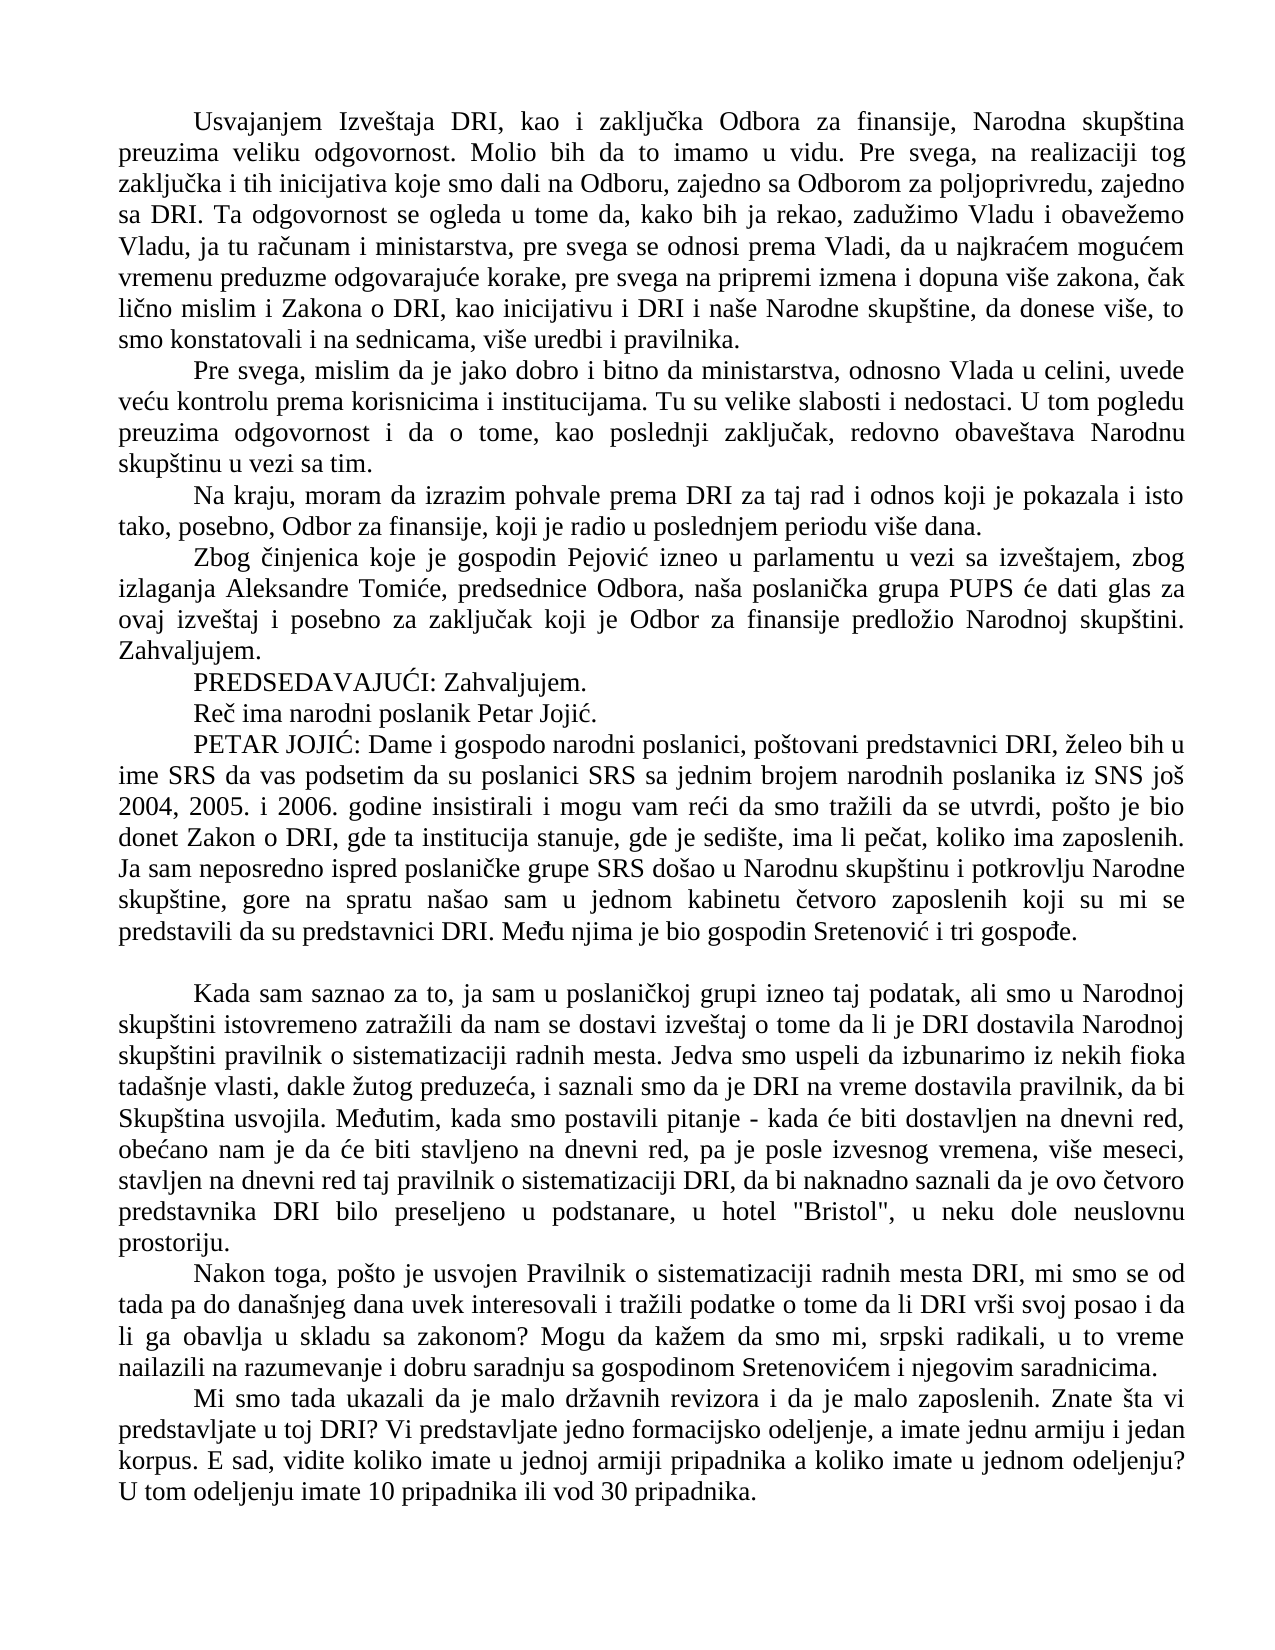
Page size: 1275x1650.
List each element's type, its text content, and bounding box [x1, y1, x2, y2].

text Usvajanjem Izveštaja DRI, kao i zaključka Odbora za finansije, Narodna skupština preuzima veliku odgovornost. Molio bih da to imamo u vidu. Pre svega, na realizaciji tog zaključka i tih inicijativa koje smo dali na Odboru, zajedno sa Odborom za poljoprivredu, zajedno sa DRI. Ta odgovornost se ogleda u tome da, kako bih ja rekao, zadužimo Vladu i obavežemo Vladu, ja tu računam i ministarstva, pre svega se odnosi prema Vladi, da u najkraćem mogućem vremenu preduzme odgovarajuće korake, pre svega na pripremi izmena i dopuna više zakona, čak lično mislim i Zakona o DRI, kao inicijativu i DRI i naše Narodne skupštine, da donese više, to smo konstatovali i na sednicama, više uredbi i pravilnika. [118, 105, 1186, 354]
text Reč ima narodni poslanik Petar Jojić. [118, 697, 1186, 728]
text Na kraju, moram da izrazim pohvale prema DRI za taj rad i odnos koji je pokazala i isto tako, posebno, Odbor za finansije, koji je radio u poslednjem periodu više dana. [118, 479, 1186, 541]
text Mi smo tada ukazali da je malo državnih revizora i da je malo zaposlenih. Znate šta vi predstavljate u toj DRI? Vi predstavljate jedno formacijsko odeljenje, a imate jednu armiju i jedan korpus. E sad, vidite koliko imate u jednoj armiji pripadnika a koliko imate u jednom odeljenju? U tom odeljenju imate 10 pripadnika ili vod 30 pripadnika. [118, 1382, 1186, 1507]
text Pre svega, mislim da je jako dobro i bitno da ministarstva, odnosno Vlada u celini, uvede veću kontrolu prema korisnicima i institucijama. Tu su velike slabosti i nedostaci. U tom pogledu preuzima odgovornost i da o tome, kao poslednji zaključak, redovno obaveštava Narodnu skupštinu u vezi sa tim. [118, 354, 1186, 479]
text Kada sam saznao za to, ja sam u poslaničkoj grupi izneo taj podatak, ali smo u Narodnoj skupštini istovremeno zatražili da nam se dostavi izveštaj o tome da li je DRI dostavila Narodnoj skupštini pravilnik o sistematizaciji radnih mesta. Jedva smo uspeli da izbunarimo iz nekih fioka tadašnje vlasti, dakle žutog preduzeća, i saznali smo da je DRI na vreme dostavila pravilnik, da bi Skupština usvojila. Međutim, kada smo postavili pitanje - kada će biti dostavljen na dnevni red, obećano nam je da će biti stavljeno na dnevni red, pa je posle izvesnog vremena, više meseci, stavljen na dnevni red taj pravilnik o sistematizaciji DRI, da bi naknadno saznali da je ovo četvoro predstavnika DRI bilo preseljeno u podstanare, u hotel "Bristol", u neku dole neuslovnu prostoriju. [118, 977, 1186, 1257]
text Nakon toga, pošto je usvojen Pravilnik o sistematizaciji radnih mesta DRI, mi smo se od tada pa do današnjeg dana uvek interesovali i tražili podatke o tome da li DRI vrši svoj posao i da li ga obavlja u skladu sa zakonom? Mogu da kažem da smo mi, srpski radikali, u to vreme nailazili na razumevanje i dobru saradnju sa gospodinom Sretenovićem i njegovim saradnicima. [118, 1257, 1186, 1382]
text PREDSEDAVAJUĆI: Zahvaljujem. [118, 666, 1186, 697]
text PETAR JOJIĆ: Dame i gospodo narodni poslanici, poštovani predstavnici DRI, želeo bih u ime SRS da vas podsetim da su poslanici SRS sa jednim brojem narodnih poslanika iz SNS još 2004, 2005. i 2006. godine insistirali i mogu vam reći da smo tražili da se utvrdi, pošto je bio donet Zakon o DRI, gde ta institucija stanuje, gde je sedište, ima li pečat, koliko ima zaposlenih. Ja sam neposredno ispred poslaničke grupe SRS došao u Narodnu skupštinu i potkrovlju Narodne skupštine, gore na spratu našao sam u jednom kabinetu četvoro zaposlenih koji su mi se predstavili da su predstavnici DRI. Među njima je bio gospodin Sretenović i tri gospođe. [118, 728, 1186, 946]
text Zbog činjenica koje je gospodin Pejović izneo u parlamentu u vezi sa izveštajem, zbog izlaganja Aleksandre Tomiće, predsednice Odbora, naša poslanička grupa PUPS će dati glas za ovaj izveštaj i posebno za zaključak koji je Odbor za finansije predložio Narodnoj skupštini. Zahvaljujem. [118, 541, 1186, 666]
